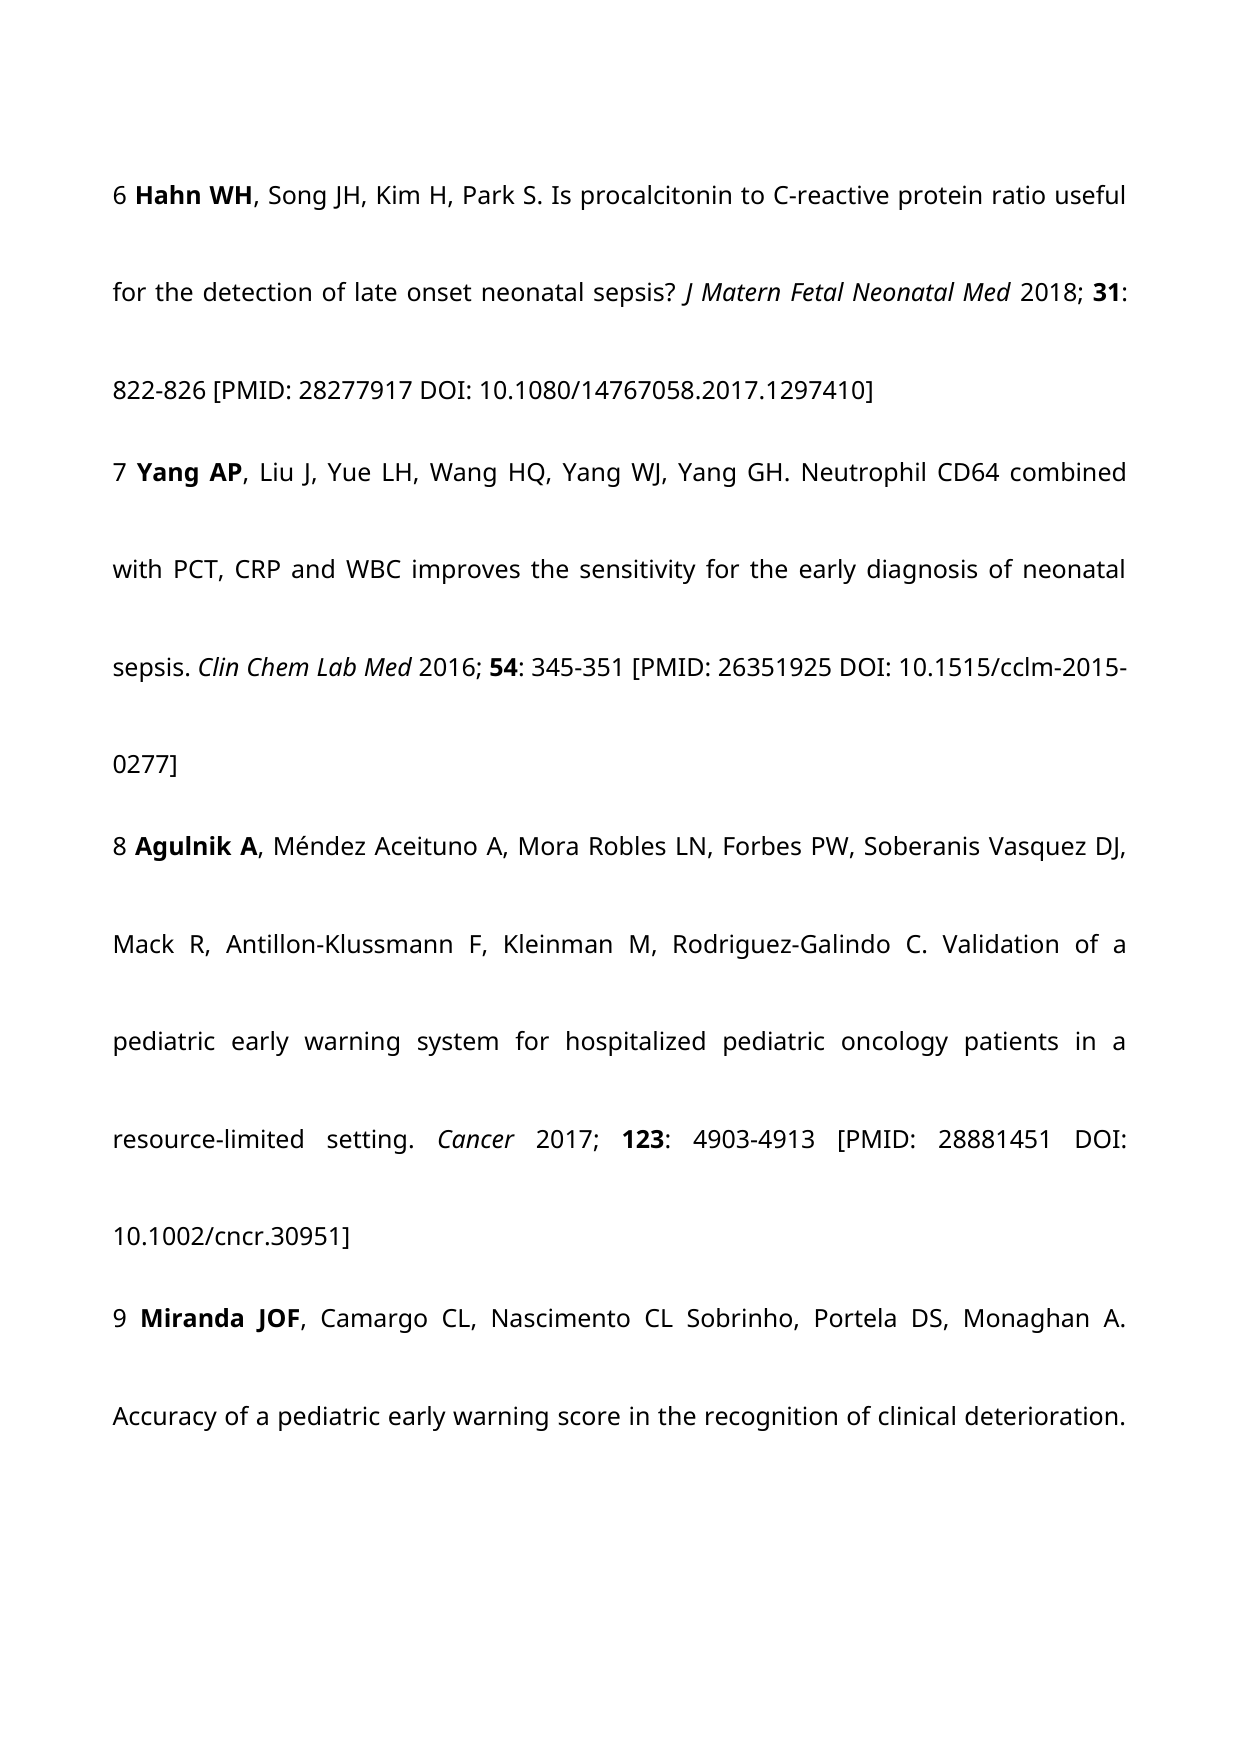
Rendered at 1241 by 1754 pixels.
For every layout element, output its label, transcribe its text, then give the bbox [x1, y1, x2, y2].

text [112, 1285, 1128, 1448]
text 6 Hahn WH, Song JH, Kim H, Park S. Is procalcitonin to C-reactive protein ratio useful for the detection of late onset neonatal sepsis? J Matern Fetal Neonatal Med 2018; 31: 822-826 [PMID: 28277917 DOI: 10.1080/14767058.2017.1297410] [112, 162, 1128, 422]
text 7 Yang AP, Liu J, Yue LH, Wang HQ, Yang WJ, Yang GH. Neutrophil CD64 combined with PCT, CRP and WBC improves the sensitivity for the early diagnosis of neonatal sepsis. Clin Chem Lab Med 2016; 54: 345-351 [PMID: 26351925 DOI: 10.1515/cclm-2015-0277] [112, 439, 1128, 796]
text 8 Agulnik A, Méndez Aceituno A, Mora Robles LN, Forbes PW, Soberanis Vasquez DJ, Mack R, Antillon-Klussmann F, Kleinman M, Rodriguez-Galindo C. Validation of a pediatric early warning system for hospitalized pediatric oncology patients in a resource-limited setting. Cancer 2017; 123: 4903-4913 [PMID: 28881451 DOI: 10.1002/cncr.30951] [112, 813, 1128, 1268]
